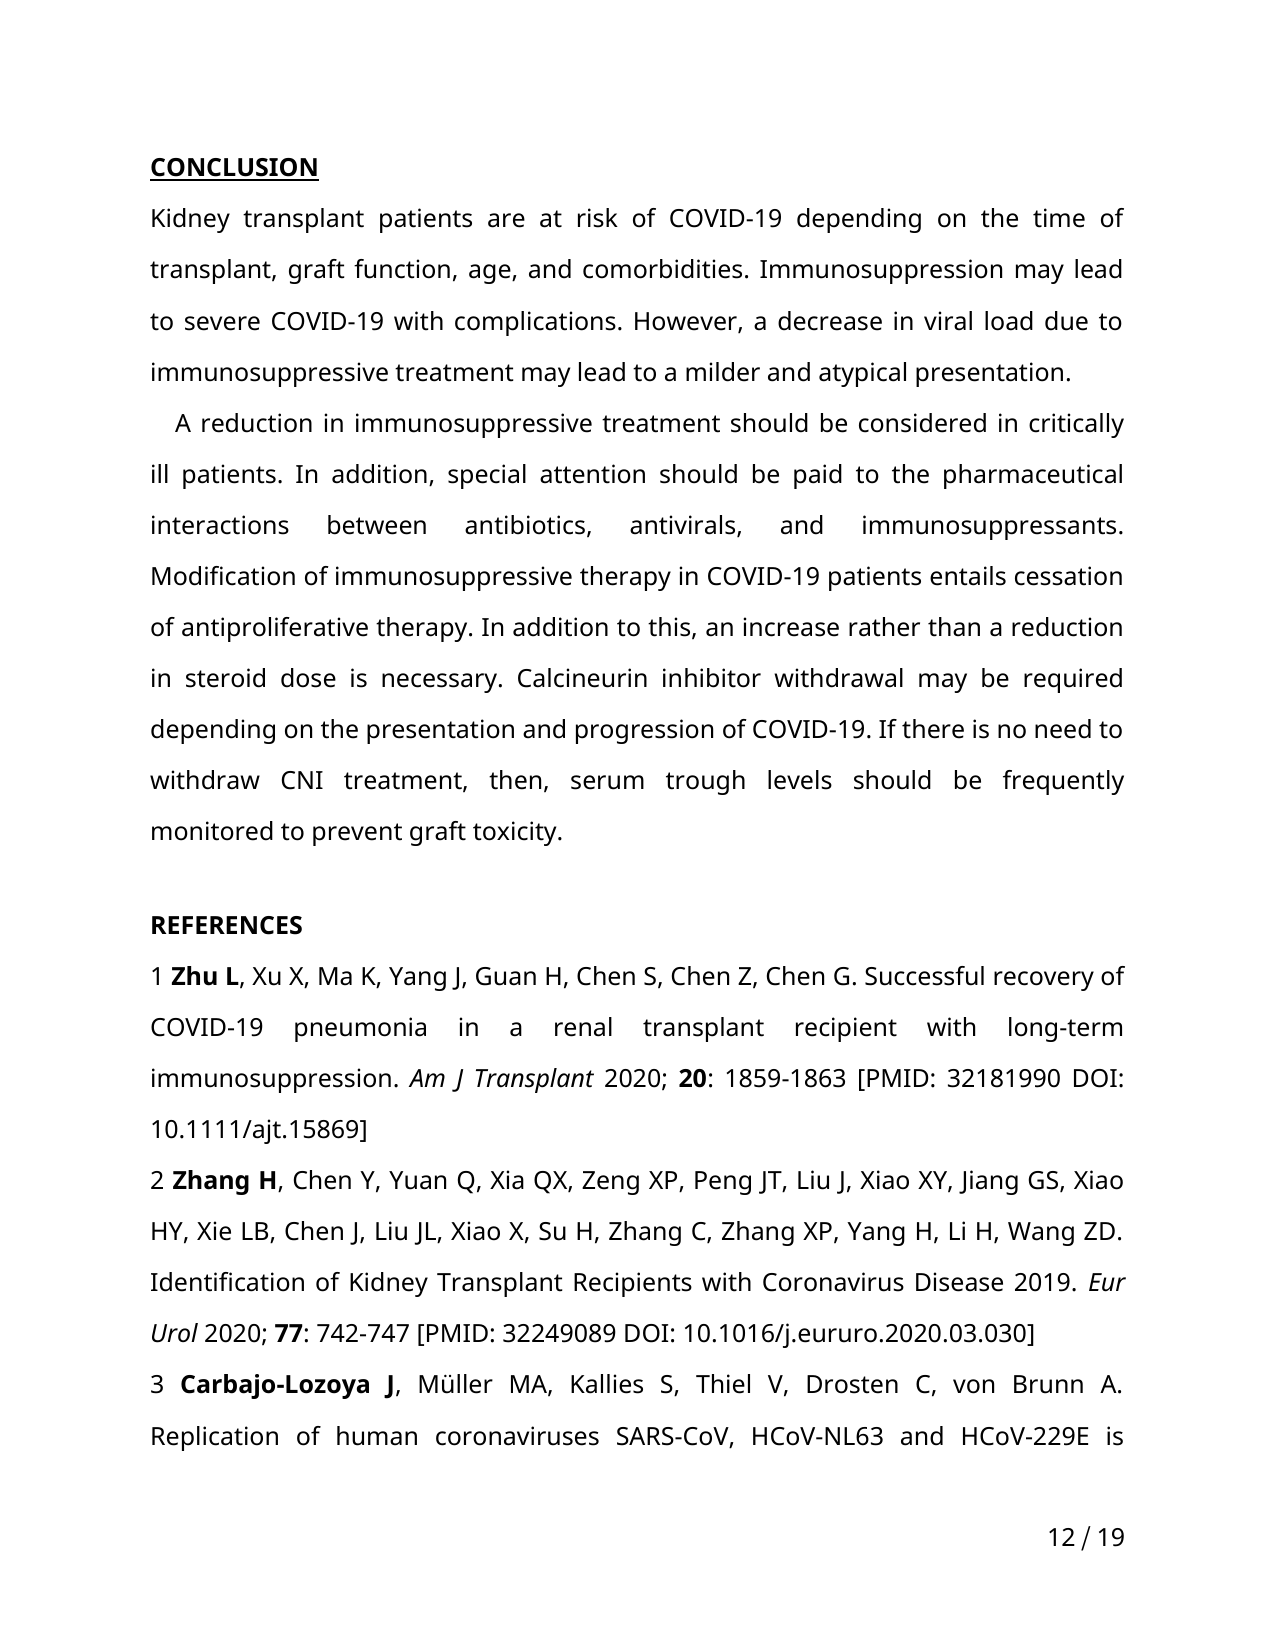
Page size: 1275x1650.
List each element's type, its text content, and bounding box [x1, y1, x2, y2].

text REFERENCES [150, 908, 1125, 942]
text 2 Zhang H, Chen Y, Yuan Q, Xia QX, Zeng XP, Peng JT, Liu J, Xiao XY, Jiang GS, Xiao HY, Xie LB, Chen J, Liu JL, Xiao X, Su H, Zhang C, Zhang XP, Yang H, Li H, Wang ZD. Identification of Kidney Transplant Recipients with Coronavirus Disease 2019. Eur Urol 2020; 77: 742-747 [PMID: 32249089 DOI: 10.1016/j.eururo.2020.03.030] [150, 1163, 1125, 1350]
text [150, 1367, 1125, 1452]
text A reduction in immunosuppressive treatment should be considered in critically ill patients. In addition, special attention should be paid to the pharmaceutical interactions between antibiotics, antivirals, and immunosuppressants. Modification of immunosuppressive therapy in COVID-19 patients entails cessation of antiproliferative therapy. In addition to this, an increase rather than a reduction in steroid dose is necessary. Calcineurin inhibitor withdrawal may be required depending on the presentation and progression of COVID-19. If there is no need to withdraw CNI treatment, then, serum trough levels should be frequently monitored to prevent graft toxicity. [150, 405, 1125, 848]
text 1 Zhu L, Xu X, Ma K, Yang J, Guan H, Chen S, Chen Z, Chen G. Successful recovery of COVID-19 pneumonia in a renal transplant recipient with long-term immunosuppression. Am J Transplant 2020; 20: 1859-1863 [PMID: 32181990 DOI: 10.1111/ajt.15869] [150, 959, 1125, 1146]
text Kidney transplant patients are at risk of COVID-19 depending on the time of transplant, graft function, age, and comorbidities. Immunosuppression may lead to severe COVID-19 with complications. However, a decrease in viral load due to immunosuppressive treatment may lead to a milder and atypical presentation. [150, 201, 1125, 388]
text CONCLUSION [150, 150, 1125, 184]
